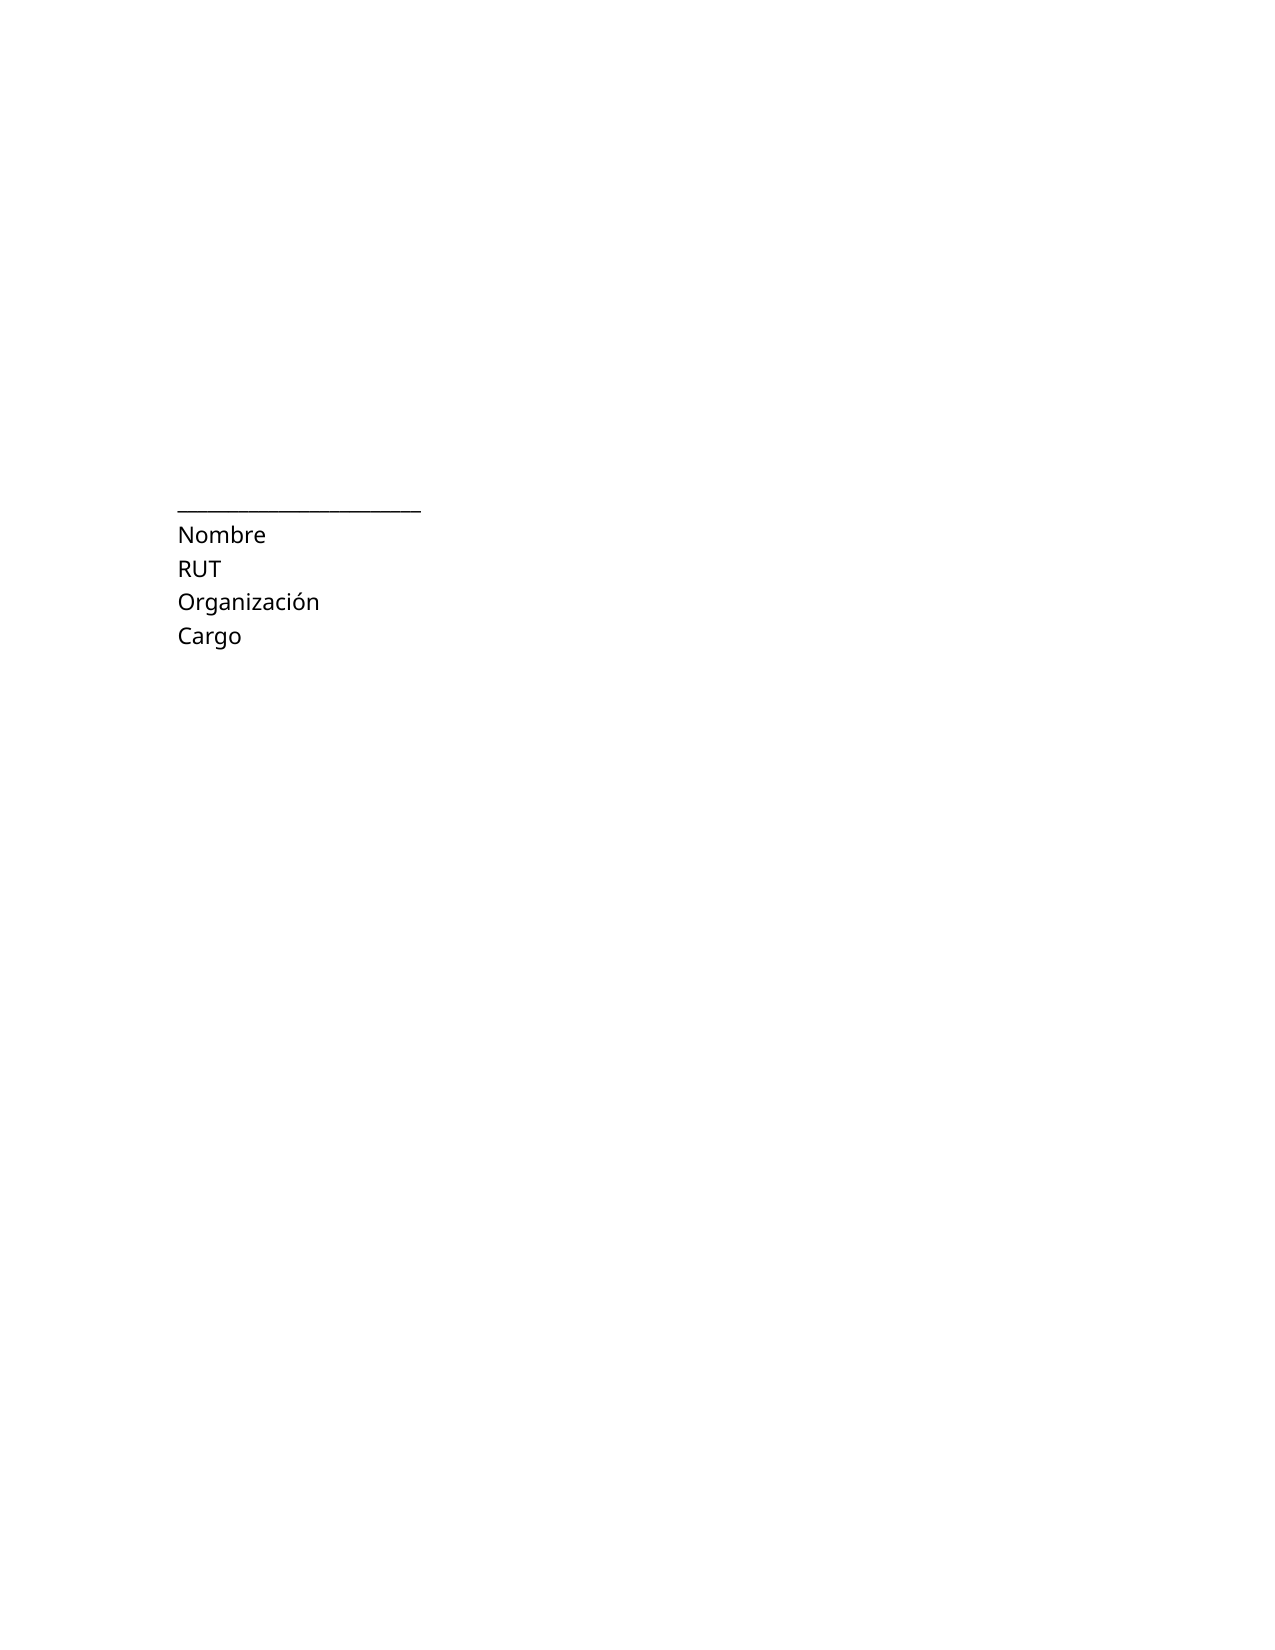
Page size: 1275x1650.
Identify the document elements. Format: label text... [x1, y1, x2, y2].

text Organización [177, 586, 434, 618]
text Nombre [177, 519, 434, 550]
text RUT [177, 553, 434, 584]
text Cargo [177, 620, 434, 651]
text ________________________ [177, 485, 434, 516]
